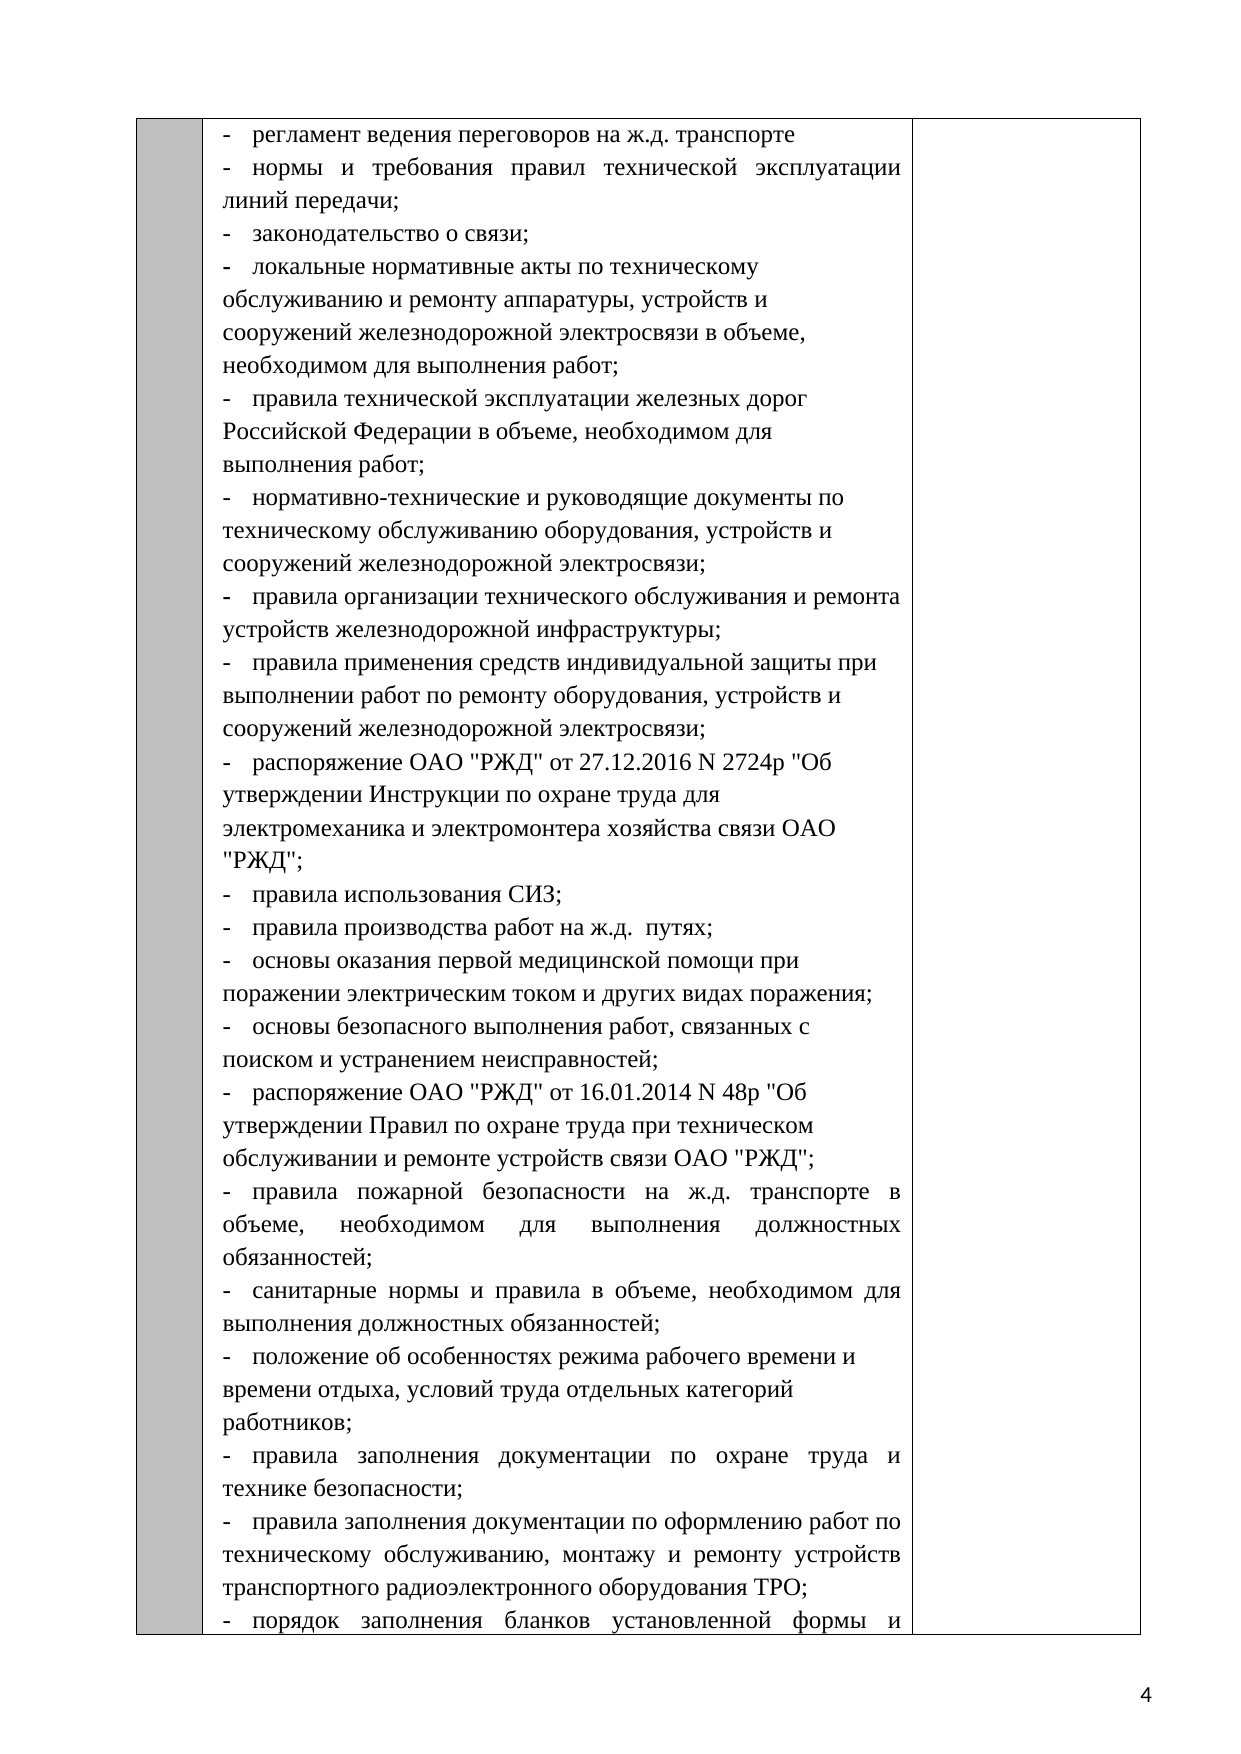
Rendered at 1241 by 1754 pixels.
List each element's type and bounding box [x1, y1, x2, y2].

table_cell [913, 119, 1140, 1634]
table_cell [203, 119, 912, 1634]
